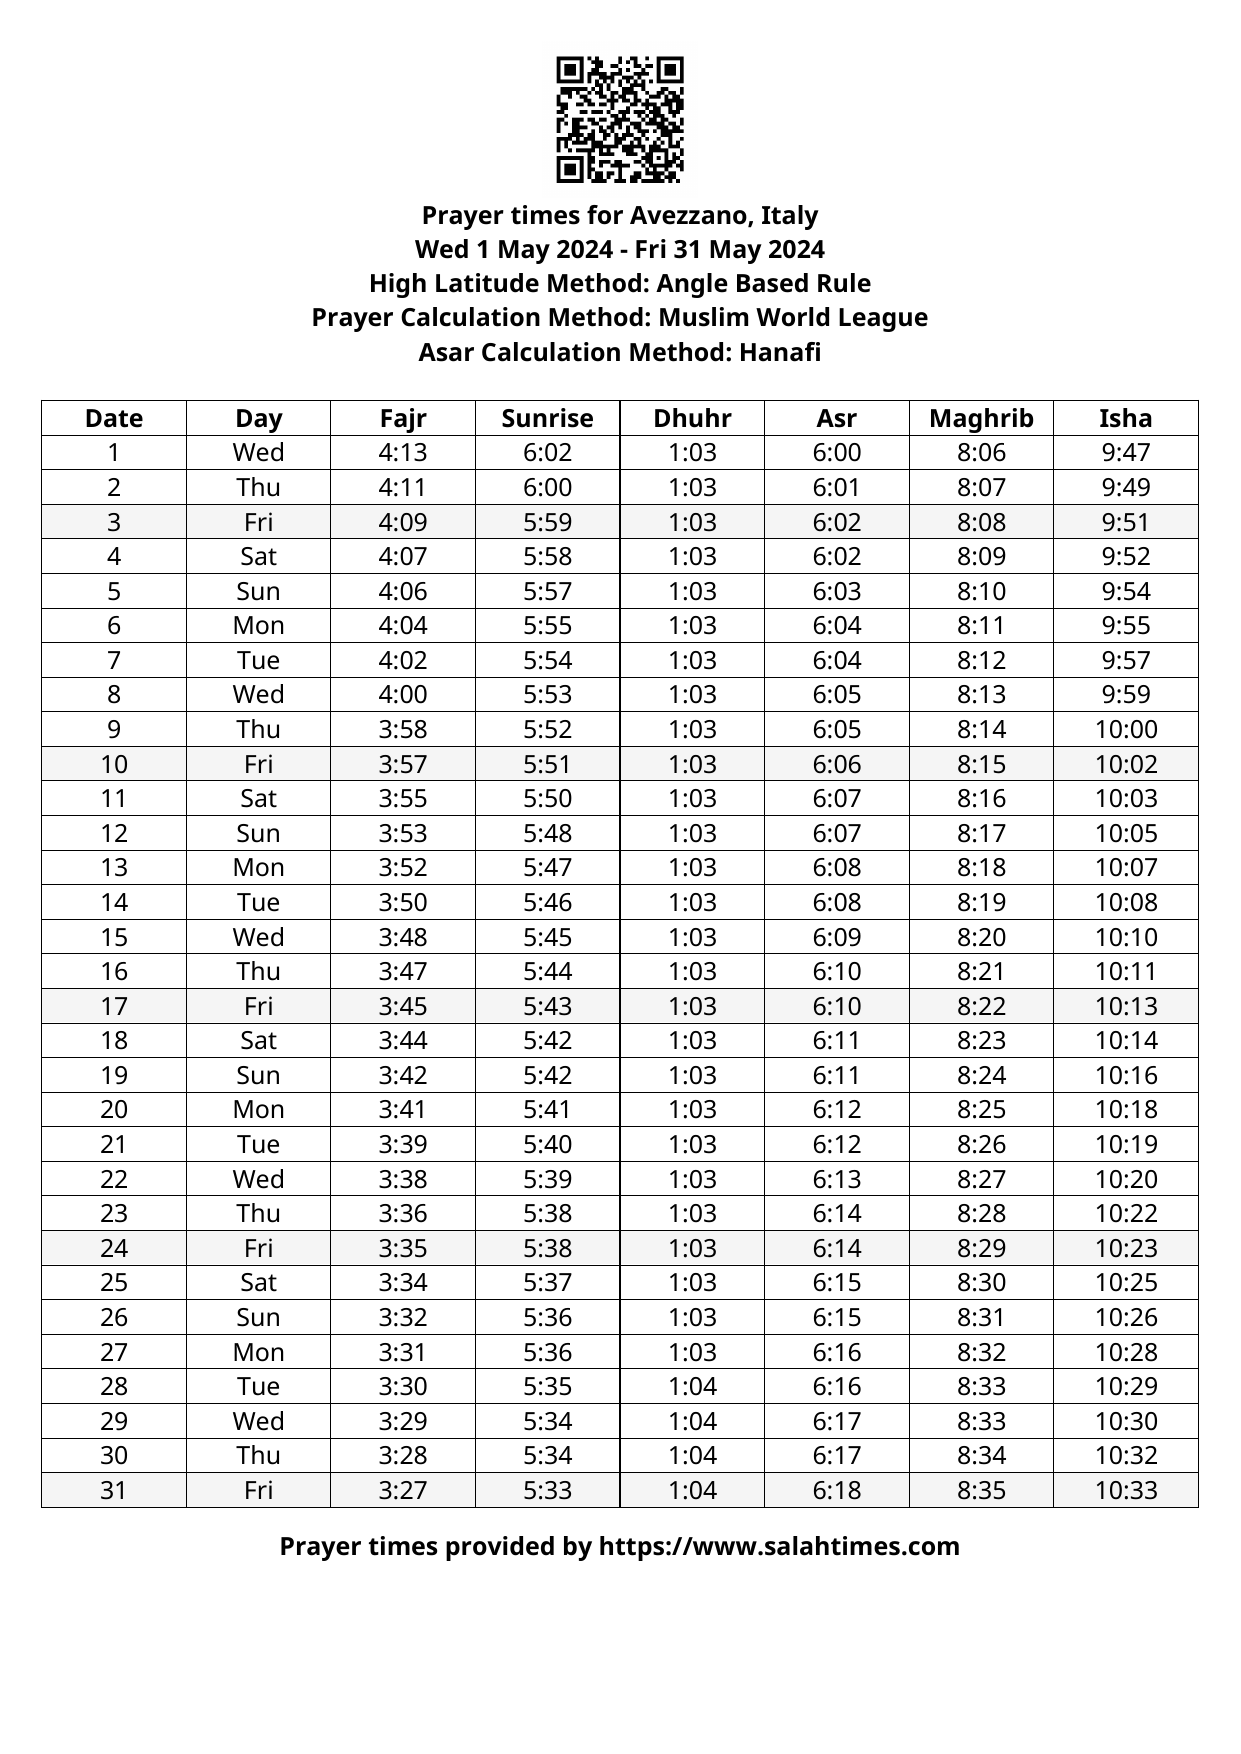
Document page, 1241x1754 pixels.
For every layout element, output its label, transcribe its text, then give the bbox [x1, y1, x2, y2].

text High Latitude Method: Angle Based Rule [42, 266, 1198, 300]
table_cell Mon [187, 851, 330, 884]
table_cell 10:13 [1054, 989, 1198, 1022]
table_cell 4:09 [331, 505, 475, 538]
table_cell 4:07 [331, 539, 475, 573]
table_cell 1:03 [621, 1300, 764, 1334]
table_cell Sat [187, 781, 330, 815]
table_cell 6:04 [765, 643, 909, 677]
table_cell 5:35 [476, 1369, 619, 1403]
table_cell 8:07 [910, 470, 1053, 504]
table_cell 1:03 [621, 678, 764, 711]
table_cell 10 [42, 747, 186, 780]
table_cell 3:39 [331, 1127, 475, 1161]
table_cell 3:48 [331, 920, 475, 953]
table_cell 8:14 [910, 712, 1053, 746]
table_cell 3:42 [331, 1058, 475, 1092]
table_cell 6:08 [765, 885, 909, 919]
table_cell 8:31 [910, 1300, 1053, 1334]
table_cell 2 [42, 470, 186, 504]
table_cell 1:04 [621, 1439, 764, 1472]
table_cell 5:39 [476, 1162, 619, 1195]
table_header Date [42, 401, 186, 434]
table_cell 8:23 [910, 1024, 1053, 1057]
text Prayer times for Avezzano, Italy [42, 198, 1198, 232]
table_cell Wed [187, 436, 330, 469]
table_cell 1:03 [621, 470, 764, 504]
table_cell 6:00 [476, 470, 619, 504]
table_cell Thu [187, 1439, 330, 1472]
table_cell 4:11 [331, 470, 475, 504]
table_cell 3:47 [331, 954, 475, 988]
table_cell 5:58 [476, 539, 619, 573]
table_cell 8:10 [910, 574, 1053, 607]
table_cell 1:03 [621, 989, 764, 1022]
table_cell 8:17 [910, 816, 1053, 849]
table_cell 10:07 [1054, 851, 1198, 884]
table_cell Tue [187, 1127, 330, 1161]
table_cell 9:51 [1054, 505, 1198, 538]
table_cell 6:09 [765, 920, 909, 953]
table_cell 9 [42, 712, 186, 746]
table_cell 5:47 [476, 851, 619, 884]
table_cell 5:46 [476, 885, 619, 919]
table_cell 10:26 [1054, 1300, 1198, 1334]
table_cell 6:07 [765, 816, 909, 849]
table_cell 3:57 [331, 747, 475, 780]
table_cell Wed [187, 678, 330, 711]
table_cell 3:38 [331, 1162, 475, 1195]
table_cell Sat [187, 1024, 330, 1057]
table_cell 1:04 [621, 1369, 764, 1403]
table_cell 6 [42, 609, 186, 642]
table_cell 6:13 [765, 1162, 909, 1195]
table_cell 10:30 [1054, 1404, 1198, 1437]
table_cell 6:08 [765, 851, 909, 884]
table_header Maghrib [910, 401, 1053, 434]
table_cell Thu [187, 954, 330, 988]
table_cell 5:33 [476, 1473, 619, 1507]
table_cell 6:17 [765, 1404, 909, 1437]
table_cell 3:34 [331, 1266, 475, 1299]
table_cell 6:10 [765, 989, 909, 1022]
table_cell 6:01 [765, 470, 909, 504]
table_cell 6:15 [765, 1266, 909, 1299]
table_cell Thu [187, 470, 330, 504]
table_cell Sun [187, 574, 330, 607]
table_cell 10:18 [1054, 1093, 1198, 1126]
table_cell 9:52 [1054, 539, 1198, 573]
table_cell 5:37 [476, 1266, 619, 1299]
table_cell 5:48 [476, 816, 619, 849]
table_cell 29 [42, 1404, 186, 1437]
table_cell 6:03 [765, 574, 909, 607]
table_cell 8:13 [910, 678, 1053, 711]
table_cell 6:12 [765, 1127, 909, 1161]
table_cell 1:03 [621, 1335, 764, 1368]
table_cell 6:16 [765, 1335, 909, 1368]
table_cell 5:52 [476, 712, 619, 746]
table_cell 10:19 [1054, 1127, 1198, 1161]
table_cell 3:36 [331, 1196, 475, 1230]
table_cell 6:10 [765, 954, 909, 988]
table_cell 1:03 [621, 1093, 764, 1126]
table_cell 4:13 [331, 436, 475, 469]
table_cell 1:03 [621, 1266, 764, 1299]
table_cell 5:50 [476, 781, 619, 815]
table_cell Wed [187, 1404, 330, 1437]
table_cell Thu [187, 712, 330, 746]
table_cell 15 [42, 920, 186, 953]
table_cell 20 [42, 1093, 186, 1126]
table_cell 10:28 [1054, 1335, 1198, 1368]
table_cell 10:08 [1054, 885, 1198, 919]
table_cell 19 [42, 1058, 186, 1092]
table_cell Fri [187, 1473, 330, 1507]
table_cell 6:16 [765, 1369, 909, 1403]
table_cell 6:02 [476, 436, 619, 469]
table_cell 6:11 [765, 1024, 909, 1057]
table_cell 1:03 [621, 1162, 764, 1195]
table_cell 8:18 [910, 851, 1053, 884]
table_cell 1:04 [621, 1404, 764, 1437]
table_cell 8:35 [910, 1473, 1053, 1507]
table_cell 3:53 [331, 816, 475, 849]
table_cell 6:11 [765, 1058, 909, 1092]
table_cell Sun [187, 816, 330, 849]
table_cell 6:15 [765, 1300, 909, 1334]
table_cell 3:41 [331, 1093, 475, 1126]
table_cell 11 [42, 781, 186, 815]
table_cell 8:34 [910, 1439, 1053, 1472]
table_cell Mon [187, 609, 330, 642]
table_cell Sun [187, 1058, 330, 1092]
table_cell 1:03 [621, 1127, 764, 1161]
table_cell Mon [187, 1093, 330, 1126]
table_cell 24 [42, 1231, 186, 1264]
table_cell 3:44 [331, 1024, 475, 1057]
text Prayer Calculation Method: Muslim World League [42, 300, 1198, 334]
table_cell 14 [42, 885, 186, 919]
table_cell 5:36 [476, 1300, 619, 1334]
table_cell Sat [187, 539, 330, 573]
table_cell 10:11 [1054, 954, 1198, 988]
table_cell 1:03 [621, 574, 764, 607]
table_cell 6:00 [765, 436, 909, 469]
table_cell 6:18 [765, 1473, 909, 1507]
table_cell 3:32 [331, 1300, 475, 1334]
table_cell 8:15 [910, 747, 1053, 780]
table_cell 5:42 [476, 1024, 619, 1057]
text Asar Calculation Method: Hanafi [42, 334, 1198, 368]
table_cell 31 [42, 1473, 186, 1507]
table_header Sunrise [476, 401, 619, 434]
table_header Fajr [331, 401, 475, 434]
table_cell 3:28 [331, 1439, 475, 1472]
table_cell Thu [187, 1196, 330, 1230]
table_cell 27 [42, 1335, 186, 1368]
table_cell 1:03 [621, 712, 764, 746]
table_cell 1:03 [621, 1231, 764, 1264]
table_cell 6:14 [765, 1231, 909, 1264]
table_cell 9:54 [1054, 574, 1198, 607]
table_cell 5:36 [476, 1335, 619, 1368]
table_header Dhuhr [621, 401, 764, 434]
table_cell 1:03 [621, 609, 764, 642]
table_cell 3:27 [331, 1473, 475, 1507]
table_cell 10:03 [1054, 781, 1198, 815]
table_cell 8:19 [910, 885, 1053, 919]
table_cell 22 [42, 1162, 186, 1195]
table_cell 1:03 [621, 1058, 764, 1092]
table_cell 6:17 [765, 1439, 909, 1472]
table_cell 5:43 [476, 989, 619, 1022]
table_cell 1:03 [621, 781, 764, 815]
table_cell 10:25 [1054, 1266, 1198, 1299]
table_cell 8:11 [910, 609, 1053, 642]
table_cell 10:33 [1054, 1473, 1198, 1507]
table_cell Tue [187, 885, 330, 919]
table_cell 3:35 [331, 1231, 475, 1264]
table_cell 17 [42, 989, 186, 1022]
table_cell 9:55 [1054, 609, 1198, 642]
table_cell 9:49 [1054, 470, 1198, 504]
table_cell 5:41 [476, 1093, 619, 1126]
table_cell 8:22 [910, 989, 1053, 1022]
table_cell 3:52 [331, 851, 475, 884]
table_cell 18 [42, 1024, 186, 1057]
table_cell 1:03 [621, 885, 764, 919]
table_cell Fri [187, 989, 330, 1022]
table_cell 26 [42, 1300, 186, 1334]
table_cell 1:03 [621, 505, 764, 538]
table_cell 10:23 [1054, 1231, 1198, 1264]
table_cell 5:54 [476, 643, 619, 677]
table_cell 10:20 [1054, 1162, 1198, 1195]
table_cell 10:32 [1054, 1439, 1198, 1472]
table_cell 4:04 [331, 609, 475, 642]
table_cell 4:02 [331, 643, 475, 677]
table_cell Fri [187, 505, 330, 538]
table_cell 6:12 [765, 1093, 909, 1126]
table_cell 8:20 [910, 920, 1053, 953]
picture [542, 41, 699, 198]
table_cell 5 [42, 574, 186, 607]
table_cell 3 [42, 505, 186, 538]
table_cell 8:33 [910, 1369, 1053, 1403]
table_cell 8:08 [910, 505, 1053, 538]
table_cell 10:02 [1054, 747, 1198, 780]
table_cell Tue [187, 643, 330, 677]
table_cell 5:45 [476, 920, 619, 953]
table_cell 6:05 [765, 678, 909, 711]
table_header Isha [1054, 401, 1198, 434]
table_cell 3:50 [331, 885, 475, 919]
table_cell 9:59 [1054, 678, 1198, 711]
table_cell 9:57 [1054, 643, 1198, 677]
table_cell Sun [187, 1300, 330, 1334]
table_cell 5:42 [476, 1058, 619, 1092]
text Prayer times provided by https://www.salahtimes.com [42, 1528, 1198, 1563]
table_cell 3:31 [331, 1335, 475, 1368]
table_cell 8:24 [910, 1058, 1053, 1092]
table_cell Fri [187, 1231, 330, 1264]
table_cell 10:16 [1054, 1058, 1198, 1092]
table_cell 8:26 [910, 1127, 1053, 1161]
table_cell 1:03 [621, 436, 764, 469]
table_header Day [187, 401, 330, 434]
table_cell 3:29 [331, 1404, 475, 1437]
table_cell 8:09 [910, 539, 1053, 573]
table_cell 6:05 [765, 712, 909, 746]
table_cell 30 [42, 1439, 186, 1472]
table_cell 10:29 [1054, 1369, 1198, 1403]
text Wed 1 May 2024 - Fri 31 May 2024 [42, 232, 1198, 266]
table_cell 10:05 [1054, 816, 1198, 849]
table_cell 1:03 [621, 1196, 764, 1230]
table_cell 1:03 [621, 643, 764, 677]
table_cell 5:38 [476, 1196, 619, 1230]
table_cell 8:27 [910, 1162, 1053, 1195]
table_header Asr [765, 401, 909, 434]
table_cell 8:33 [910, 1404, 1053, 1437]
table_cell 8:16 [910, 781, 1053, 815]
table_cell 6:06 [765, 747, 909, 780]
table_cell 10:22 [1054, 1196, 1198, 1230]
table_cell 1:03 [621, 816, 764, 849]
table_cell Mon [187, 1335, 330, 1368]
table_cell 10:10 [1054, 920, 1198, 953]
table_cell 1:03 [621, 539, 764, 573]
table_cell 3:45 [331, 989, 475, 1022]
table_cell 8 [42, 678, 186, 711]
table_cell 6:04 [765, 609, 909, 642]
table_cell 6:02 [765, 505, 909, 538]
table_cell 10:14 [1054, 1024, 1198, 1057]
table_cell 5:34 [476, 1439, 619, 1472]
table_cell 8:32 [910, 1335, 1053, 1368]
table_cell 8:21 [910, 954, 1053, 988]
table_cell 1:03 [621, 954, 764, 988]
table_cell 8:06 [910, 436, 1053, 469]
table_cell 1:03 [621, 851, 764, 884]
table_cell 5:44 [476, 954, 619, 988]
table_cell 6:14 [765, 1196, 909, 1230]
table_cell 9:47 [1054, 436, 1198, 469]
table_cell 28 [42, 1369, 186, 1403]
table_cell 1:03 [621, 920, 764, 953]
table_cell 5:57 [476, 574, 619, 607]
table_cell 8:12 [910, 643, 1053, 677]
table_cell 13 [42, 851, 186, 884]
table_cell 21 [42, 1127, 186, 1161]
table_cell 8:29 [910, 1231, 1053, 1264]
table_cell 8:28 [910, 1196, 1053, 1230]
table_cell 6:07 [765, 781, 909, 815]
table_cell Wed [187, 920, 330, 953]
table_cell 1:03 [621, 1024, 764, 1057]
table_cell 6:02 [765, 539, 909, 573]
table_cell 23 [42, 1196, 186, 1230]
table_cell 3:58 [331, 712, 475, 746]
table_cell 1:04 [621, 1473, 764, 1507]
table_cell Sat [187, 1266, 330, 1299]
table_cell 7 [42, 643, 186, 677]
table_cell 5:38 [476, 1231, 619, 1264]
table_cell 4 [42, 539, 186, 573]
table_cell 5:34 [476, 1404, 619, 1437]
table_cell 10:00 [1054, 712, 1198, 746]
table_cell 4:00 [331, 678, 475, 711]
table_cell 5:59 [476, 505, 619, 538]
table_cell 3:30 [331, 1369, 475, 1403]
table_cell 16 [42, 954, 186, 988]
table_cell 5:40 [476, 1127, 619, 1161]
table_cell 25 [42, 1266, 186, 1299]
table_cell 4:06 [331, 574, 475, 607]
table_cell 5:53 [476, 678, 619, 711]
table_cell 8:25 [910, 1093, 1053, 1126]
table_cell 5:51 [476, 747, 619, 780]
table_cell Wed [187, 1162, 330, 1195]
table_cell 1 [42, 436, 186, 469]
table_cell Tue [187, 1369, 330, 1403]
table_cell 1:03 [621, 747, 764, 780]
table_cell 8:30 [910, 1266, 1053, 1299]
table_cell Fri [187, 747, 330, 780]
table_cell 3:55 [331, 781, 475, 815]
table_cell 12 [42, 816, 186, 849]
table_cell 5:55 [476, 609, 619, 642]
